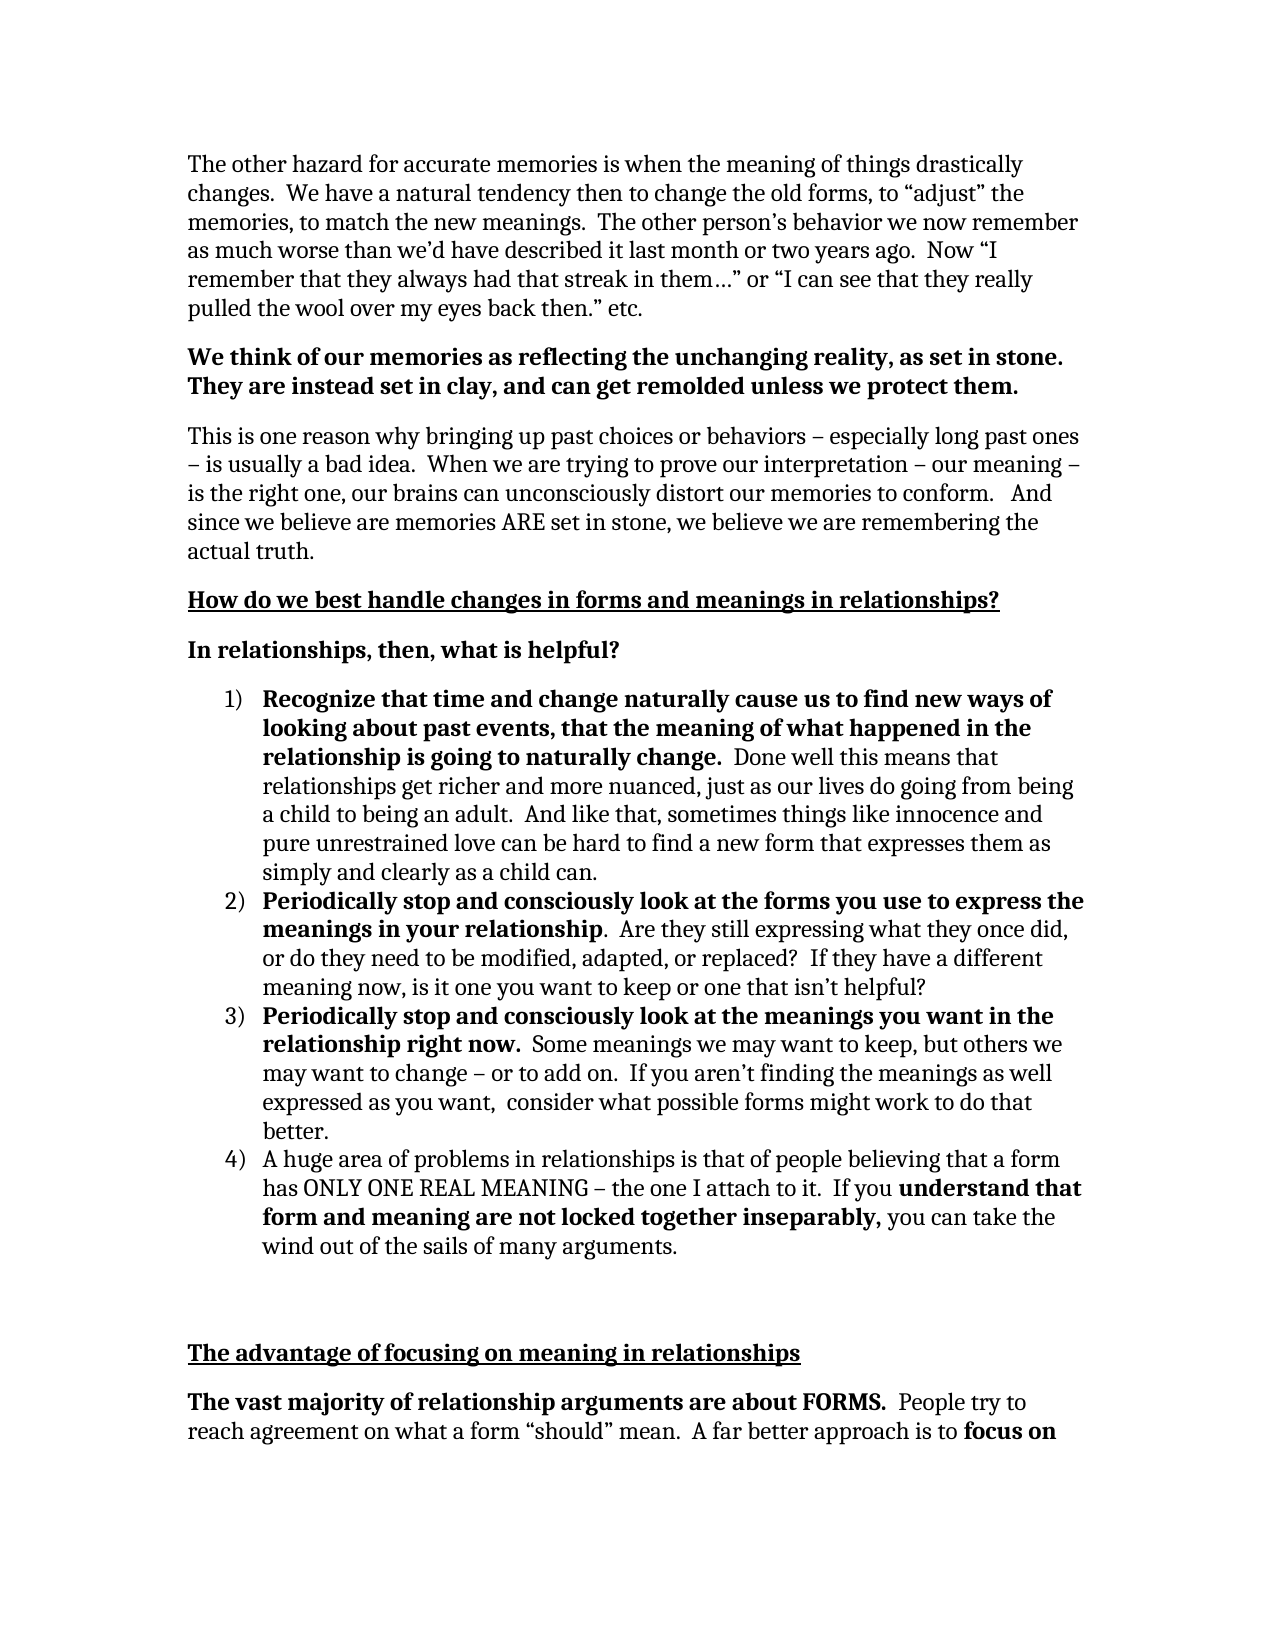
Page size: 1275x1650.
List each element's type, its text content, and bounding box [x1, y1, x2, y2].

list Periodically stop and consciously look at the forms you use to express the meanings in your relationship. Are they still expressing what they once did, or do they need to be modified, adapted, or replaced? If they have a different meaning now, is it one you want to keep or one that isn’t helpful? [225, 887, 1087, 1002]
text The other hazard for accurate memories is when the meaning of things drastically changes. We have a natural tendency then to change the old forms, to “adjust” the memories, to match the new meanings. The other person’s behavior we now remember as much worse than we’d have described it last month or two years ago. Now “I remember that they always had that streak in them…” or “I can see that they really pulled the wool over my eyes back then.” etc. [187, 150, 1087, 322]
text In relationships, then, what is helpful? [187, 636, 1087, 664]
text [187, 1388, 1087, 1446]
text We think of our memories as reflecting the unchanging reality, as set in stone. They are instead set in clay, and can get remolded unless we protect them. [187, 343, 1087, 401]
text How do we best handle changes in forms and meanings in relationships? [187, 586, 1087, 615]
list Recognize that time and change naturally cause us to find new ways of looking about past events, that the meaning of what happened in the relationship is going to naturally change. Done well this means that relationships get richer and more nuanced, just as our lives do going from being a child to being an adult. And like that, sometimes things like innocence and pure unrestrained love can be hard to find a new form that expresses them as simply and clearly as a child can. [225, 685, 1087, 887]
list A huge area of problems in relationships is that of people believing that a form has ONLY ONE REAL MEANING – the one I attach to it. If you understand that form and meaning are not locked together inseparably, you can take the wind out of the sails of many arguments. [225, 1145, 1087, 1260]
list Periodically stop and consciously look at the meanings you want in the relationship right now. Some meanings we may want to keep, but others we may want to change – or to add on. If you aren’t finding the meanings as well expressed as you want, consider what possible forms might work to do that better. [225, 1002, 1087, 1145]
text This is one reason why bringing up past choices or behaviors – especially long past ones – is usually a bad idea. When we are trying to prove our interpretation – our meaning – is the right one, our brains can unconsciously distort our memories to conform. And since we believe are memories ARE set in stone, we believe we are remembering the actual truth. [187, 422, 1087, 565]
text The advantage of focusing on meaning in relationships [187, 1339, 1087, 1367]
